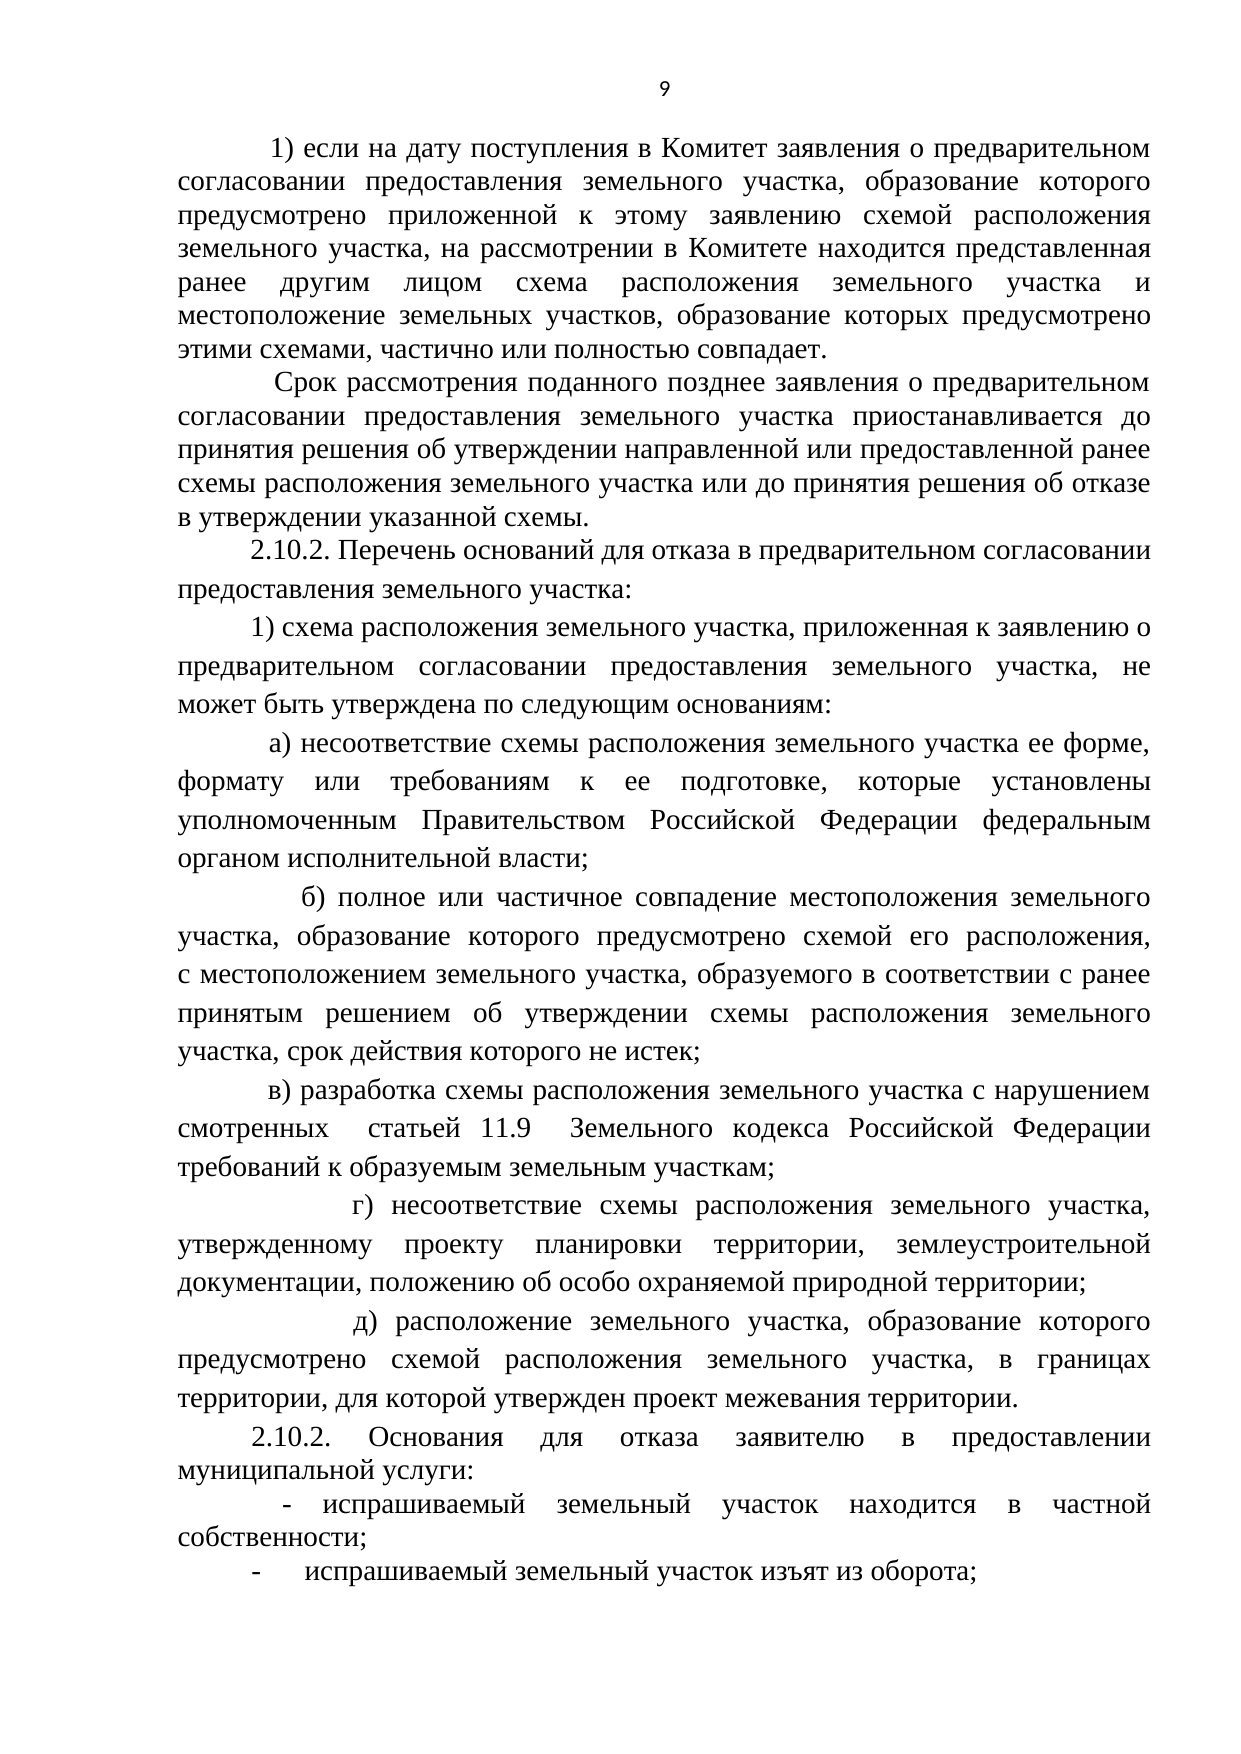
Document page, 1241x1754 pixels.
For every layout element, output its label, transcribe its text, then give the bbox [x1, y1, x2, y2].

text 2.10.2. Основания для отказа заявителю в предоставлении муниципальной услуги: [177, 1419, 1152, 1486]
text Срок рассмотрения поданного позднее заявления о предварительном согласовании предоставления земельного участка приостанавливается до принятия решения об утверждении направленной или предоставленной ранее схемы расположения земельного участка или до принятия решения об отказе в утверждении указанной схемы. [177, 364, 1152, 532]
text 1) схема расположения земельного участка, приложенная к заявлению о предварительном согласовании предоставления земельного участка, не может быть утверждена по следующим основаниям: [177, 609, 1152, 720]
text г) несоответствие схемы расположения земельного участка, утвержденному проекту планировки территории, землеустроительной документации, положению об особо охраняемой природной территории; [177, 1187, 1152, 1298]
text - испрашиваемый земельный участок находится в частной собственности; [177, 1486, 1152, 1553]
text а) несоответствие схемы расположения земельного участка ее форме, формату или требованиям к ее подготовке, которые установлены уполномоченным Правительством Российской Федерации федеральным органом исполнительной власти; [177, 725, 1152, 874]
text - испрашиваемый земельный участок изъят из оборота; [177, 1553, 1152, 1586]
text в) разработка схемы расположения земельного участка с нарушением смотренных статьей 11.9 Земельного кодекса Российской Федерации требований к образуемым земельным участкам; [177, 1072, 1152, 1182]
text 1) если на дату поступления в Комитет заявления о предварительном согласовании предоставления земельного участка, образование которого предусмотрено приложенной к этому заявлению схемой расположения земельного участка, на рассмотрении в Комитете находится представленная ранее другим лицом схема расположения земельного участка и местоположение земельных участков, образование которых предусмотрено этими схемами, частично или полностью совпадает. [177, 130, 1152, 364]
text б) полное или частичное совпадение местоположения земельного участка, образование которого предусмотрено схемой его расположения, с местоположением земельного участка, образуемого в соответствии с ранее принятым решением об утверждении схемы расположения земельного участка, срок действия которого не истек; [177, 879, 1152, 1067]
text 2.10.2. Перечень оснований для отказа в предварительном согласовании предоставления земельного участка: [177, 532, 1152, 604]
text д) расположение земельного участка, образование которого предусмотрено схемой расположения земельного участка, в границах территории, для которой утвержден проект межевания территории. [177, 1303, 1152, 1414]
